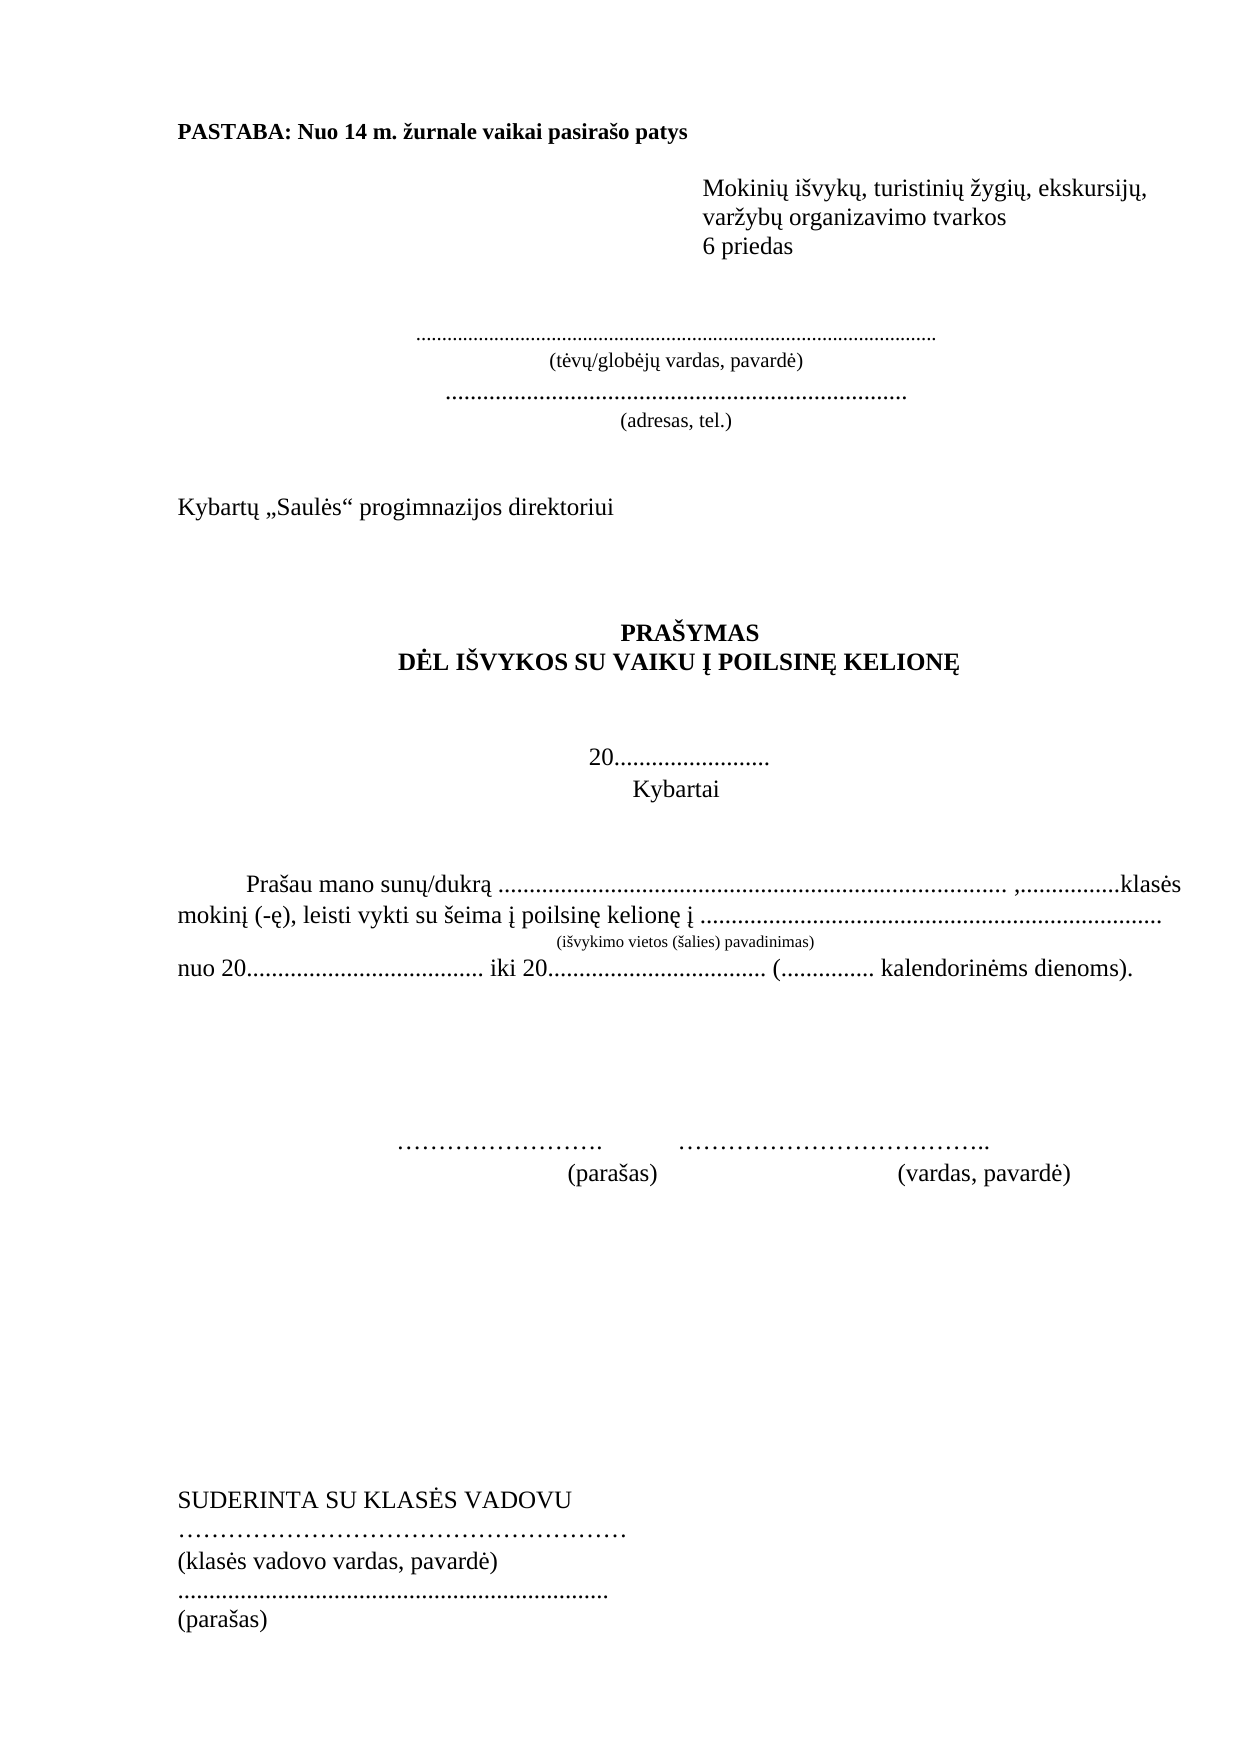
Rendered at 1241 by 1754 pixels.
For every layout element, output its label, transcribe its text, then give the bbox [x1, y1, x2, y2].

text varžybų organizavimo tvarkos [702, 202, 1181, 231]
text ……………………………………………… [177, 1514, 1181, 1542]
text .................................................................................................... [177, 321, 1175, 344]
text (išvykimo vietos (šalies) pavadinimas) [177, 932, 1181, 951]
text Prašau mano sunų/dukrą , klasės [177, 869, 1181, 898]
text PRAŠYMAS [199, 618, 1181, 647]
text (parašas) (vardas, pavardė) [567, 1158, 1181, 1187]
text SUDERINTA SU KLASĖS VADOVU [177, 1485, 1181, 1514]
text 20......................... [177, 742, 1181, 771]
text DĖL IŠVYKOS SU VAIKU Į POILSINĘ KELIONĘ [177, 647, 1181, 676]
text (adresas, tel.) [177, 408, 1175, 432]
text Kybartai [177, 774, 1175, 803]
text (parašas) [177, 1604, 1181, 1633]
text ..................................................................... [177, 1575, 1181, 1604]
text Mokinių išvykų, turistinių žygių, ekskursijų, [702, 173, 1181, 202]
text PASTABA: Nuo 14 m. žurnale vaikai pasirašo patys [177, 118, 1181, 144]
text ……………………. ……………………………….. [177, 1126, 1181, 1154]
text mokinį (-ę), leisti vykti su šeima į poilsinę kelionę į .......................................................................... [177, 900, 1181, 929]
text Kybartų „Saulės“ progimnazijos direktoriui [177, 492, 636, 521]
text nuo 20...................................... iki 20................................... (............... kalendorinėms dienoms). [177, 953, 1181, 982]
text (tėvų/globėjų vardas, pavardė) [177, 348, 1175, 372]
text .......................................................................... [177, 376, 1175, 404]
text (klasės vadovo vardas, pavardė) [177, 1546, 1181, 1575]
text 6 priedas [702, 231, 1181, 259]
